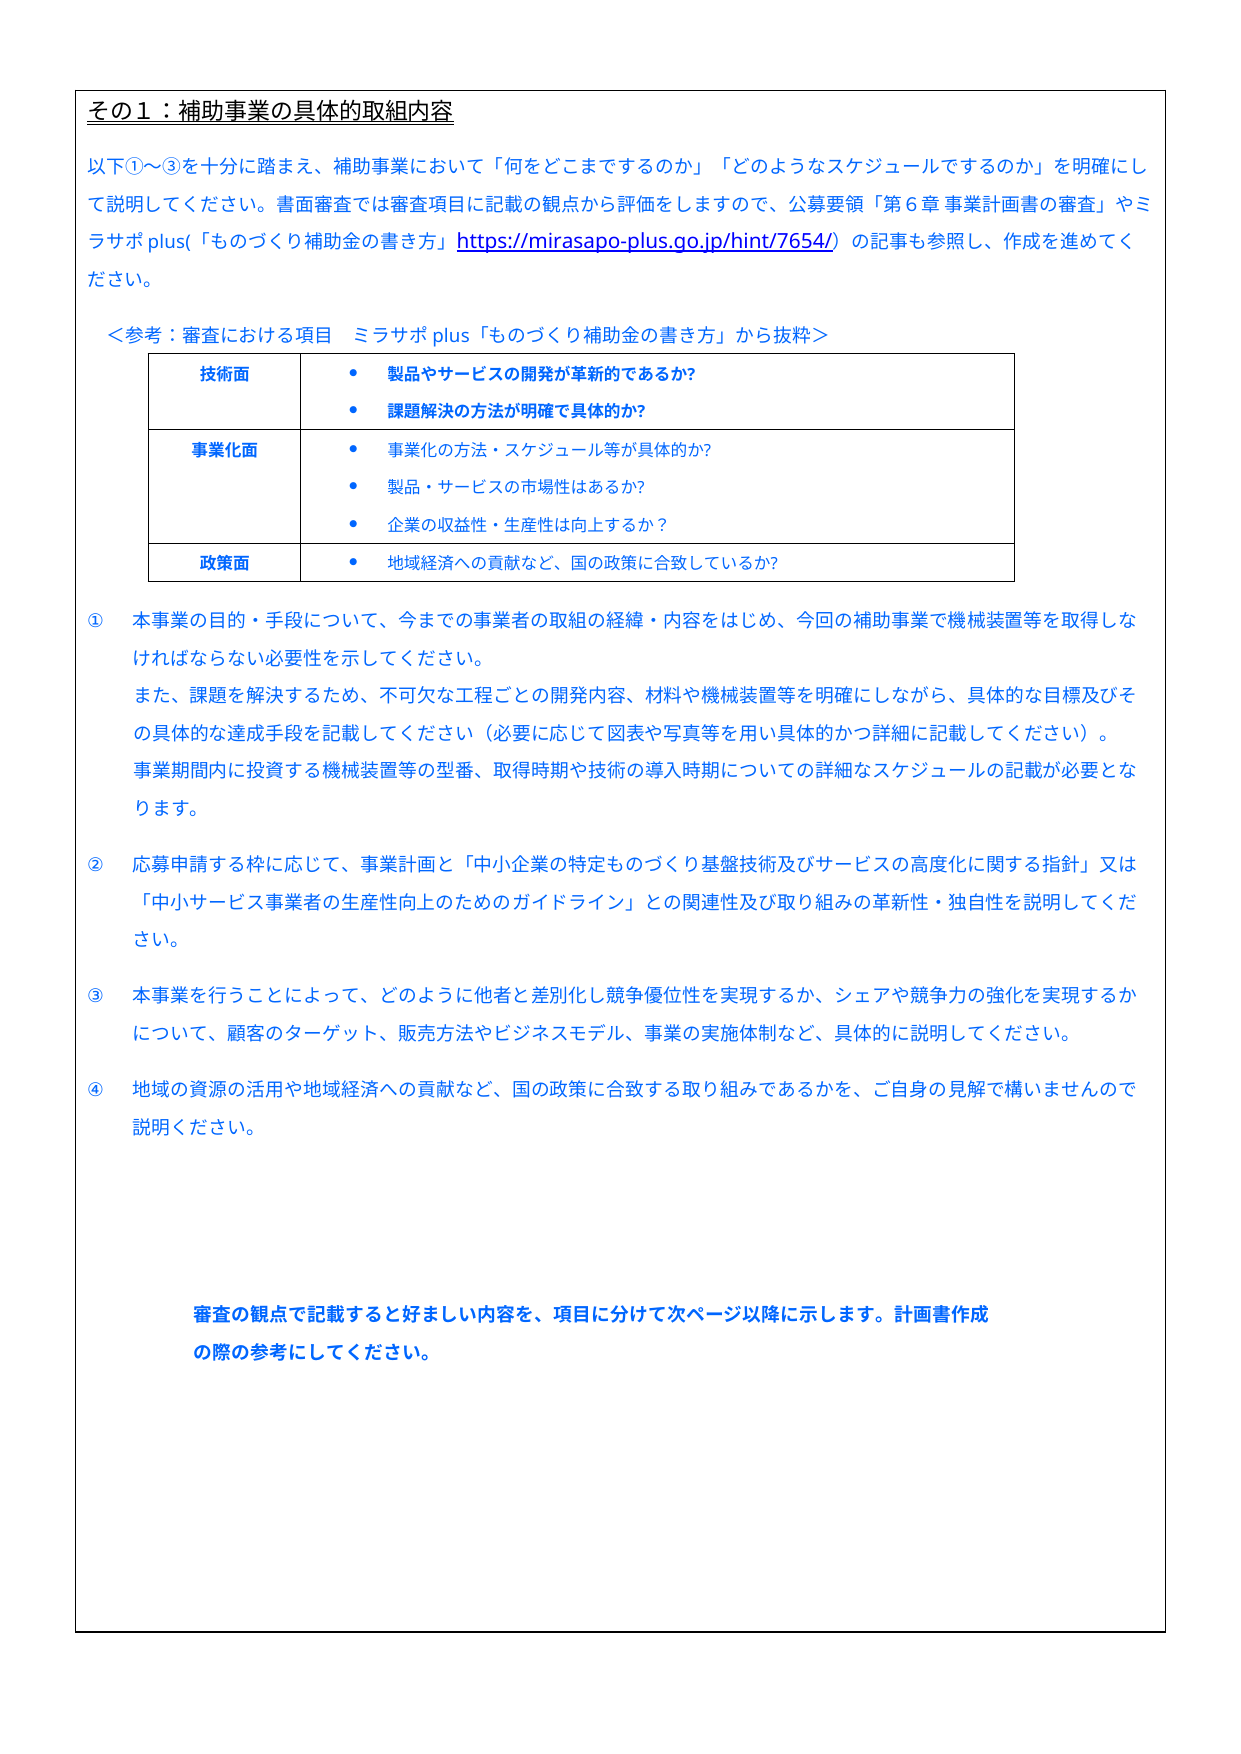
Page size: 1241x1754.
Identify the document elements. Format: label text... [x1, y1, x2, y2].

table_header その１：補助事業の具体的取組内容 以下①～③を十分に踏まえ、補助事業において「何をどこまでするのか」「どのようなスケジュールでするのか」を明確にして説明してください。書面審査では審査項目に記載の観点から評価をしますので、公募要領「第６章 事業計画書の審査」やミラサポplus(「ものづくり補助金の書き方」https://mirasapo-plus.go.jp/hint/7654/）の記事も参照し、作成を進めてください。 ＜参考：審査における項目 ミラサポplus「ものづくり補助金の書き方」から抜粋＞ 本事業の目的・手段について、今までの事業者の取組の経緯・内容をはじめ、今回の補助事業で機械装置等を取得しなければならない必要性を示してください。 また、課題を解決するため、不可欠な工程ごとの開発内容、材料や機械装置等を明確にしながら、具体的な目標及びその具体的な達成手段を記載してください（必要に応じて図表や写真等を用い具体的かつ詳細に記載してください）。 事業期間内に投資する機械装置等の型番、取得時期や技術の導入時期についての詳細なスケジュールの記載が必要となります。 応募申請する枠に応じて、事業計画と「中小企業の特定ものづくり基盤技術及びサービスの高度化に関する指針」又は「中小サービス事業者の生産性向上のためのガイドライン」との関連性及び取り組みの革新性・独自性を説明してください。 本事業を行うことによって、どのように他者と差別化し競争優位性を実現するか、シェアや競争力の強化を実現するかについて、顧客のターゲット、販売方法やビジネスモデル、事業の実施体制など、具体的に説明してください。 地域の資源の活用や地域経済への貢献など、国の政策に合致する取り組みであるかを、ご自身の見解で構いませんので説明ください。 審査の観点で記載すると好ましい内容を、項目に分けて次ページ以降に示します。計画書作成の際の参考にしてください。 [76, 91, 1165, 1631]
